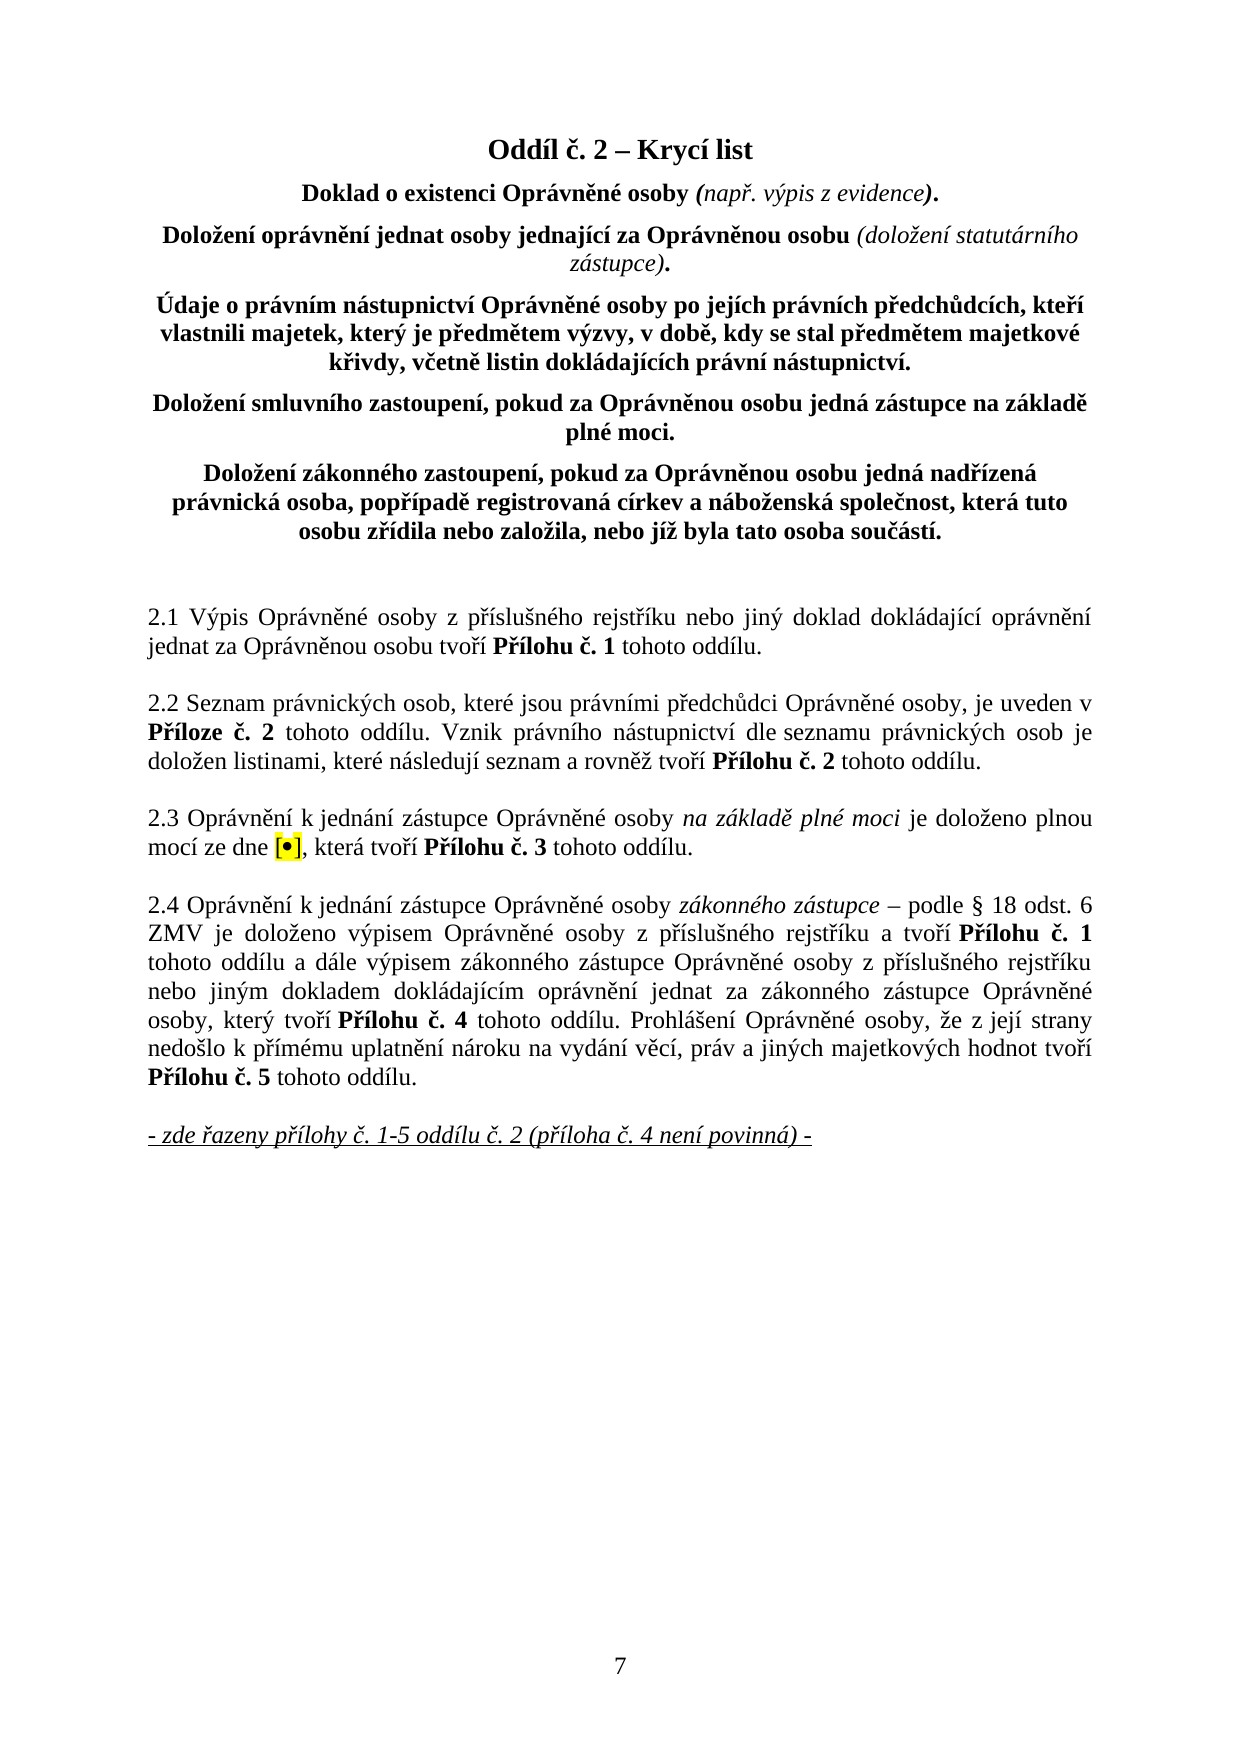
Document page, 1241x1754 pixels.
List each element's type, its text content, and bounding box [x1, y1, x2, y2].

text Doložení oprávnění jednat osoby jednající za Oprávněnou osobu (doložení statutárního zástupce). [148, 220, 1093, 277]
text Doklad o existenci Oprávněné osoby (např. výpis z evidence). [148, 178, 1093, 207]
text 2.2 Seznam právnických osob, které jsou právními předchůdci Oprávněné osoby, je uveden v Příloze č. 2 tohoto oddílu. Vznik právního nástupnictví dle seznamu právnických osob je doložen listinami, které následují seznam a rovněž tvoří Přílohu č. 2 tohoto oddílu. [148, 688, 1093, 775]
text Doložení zákonného zastoupení, pokud za Oprávněnou osobu jedná nadřízená právnická osoba, popřípadě registrovaná církev a náboženská společnost, která tuto osobu zřídila nebo založila, nebo jíž byla tato osoba součástí. [148, 458, 1093, 545]
text 2.3 Oprávnění k jednání zástupce Oprávněné osoby na základě plné moci je doloženo plnou mocí ze dne [], která tvoří Přílohu č. 3 tohoto oddílu. [148, 803, 1093, 861]
text - zde řazeny přílohy č. 1-5 oddílu č. 2 (příloha č. 4 není povinná) - [148, 1120, 1093, 1148]
text Doložení smluvního zastoupení, pokud za Oprávněnou osobu jedná zástupce na základě plné moci. [148, 388, 1093, 446]
text 2.4 Oprávnění k jednání zástupce Oprávněné osoby zákonného zástupce – podle § 18 odst. 6 ZMV je doloženo výpisem Oprávněné osoby z příslušného rejstříku a tvoří Přílohu č. 1 tohoto oddílu a dále výpisem zákonného zástupce Oprávněné osoby z příslušného rejstříku nebo jiným dokladem dokládajícím oprávnění jednat za zákonného zástupce Oprávněné osoby, který tvoří Přílohu č. 4 tohoto oddílu. Prohlášení Oprávněné osoby, že z její strany nedošlo k přímému uplatnění nároku na vydání věcí, práv a jiných majetkových hodnot tvoří Přílohu č. 5 tohoto oddílu. [148, 890, 1093, 1091]
text Oddíl č. 2 – Krycí list [148, 132, 1093, 166]
text 2.1 Výpis Oprávněné osoby z příslušného rejstříku nebo jiný doklad dokládající oprávnění jednat za Oprávněnou osobu tvoří Přílohu č. 1 tohoto oddílu. [148, 602, 1093, 660]
text Údaje o právním nástupnictví Oprávněné osoby po jejích právních předchůdcích, kteří vlastnili majetek, který je předmětem výzvy, v době, kdy se stal předmětem majetkové křivdy, včetně listin dokládajících právní nástupnictví. [148, 290, 1093, 376]
